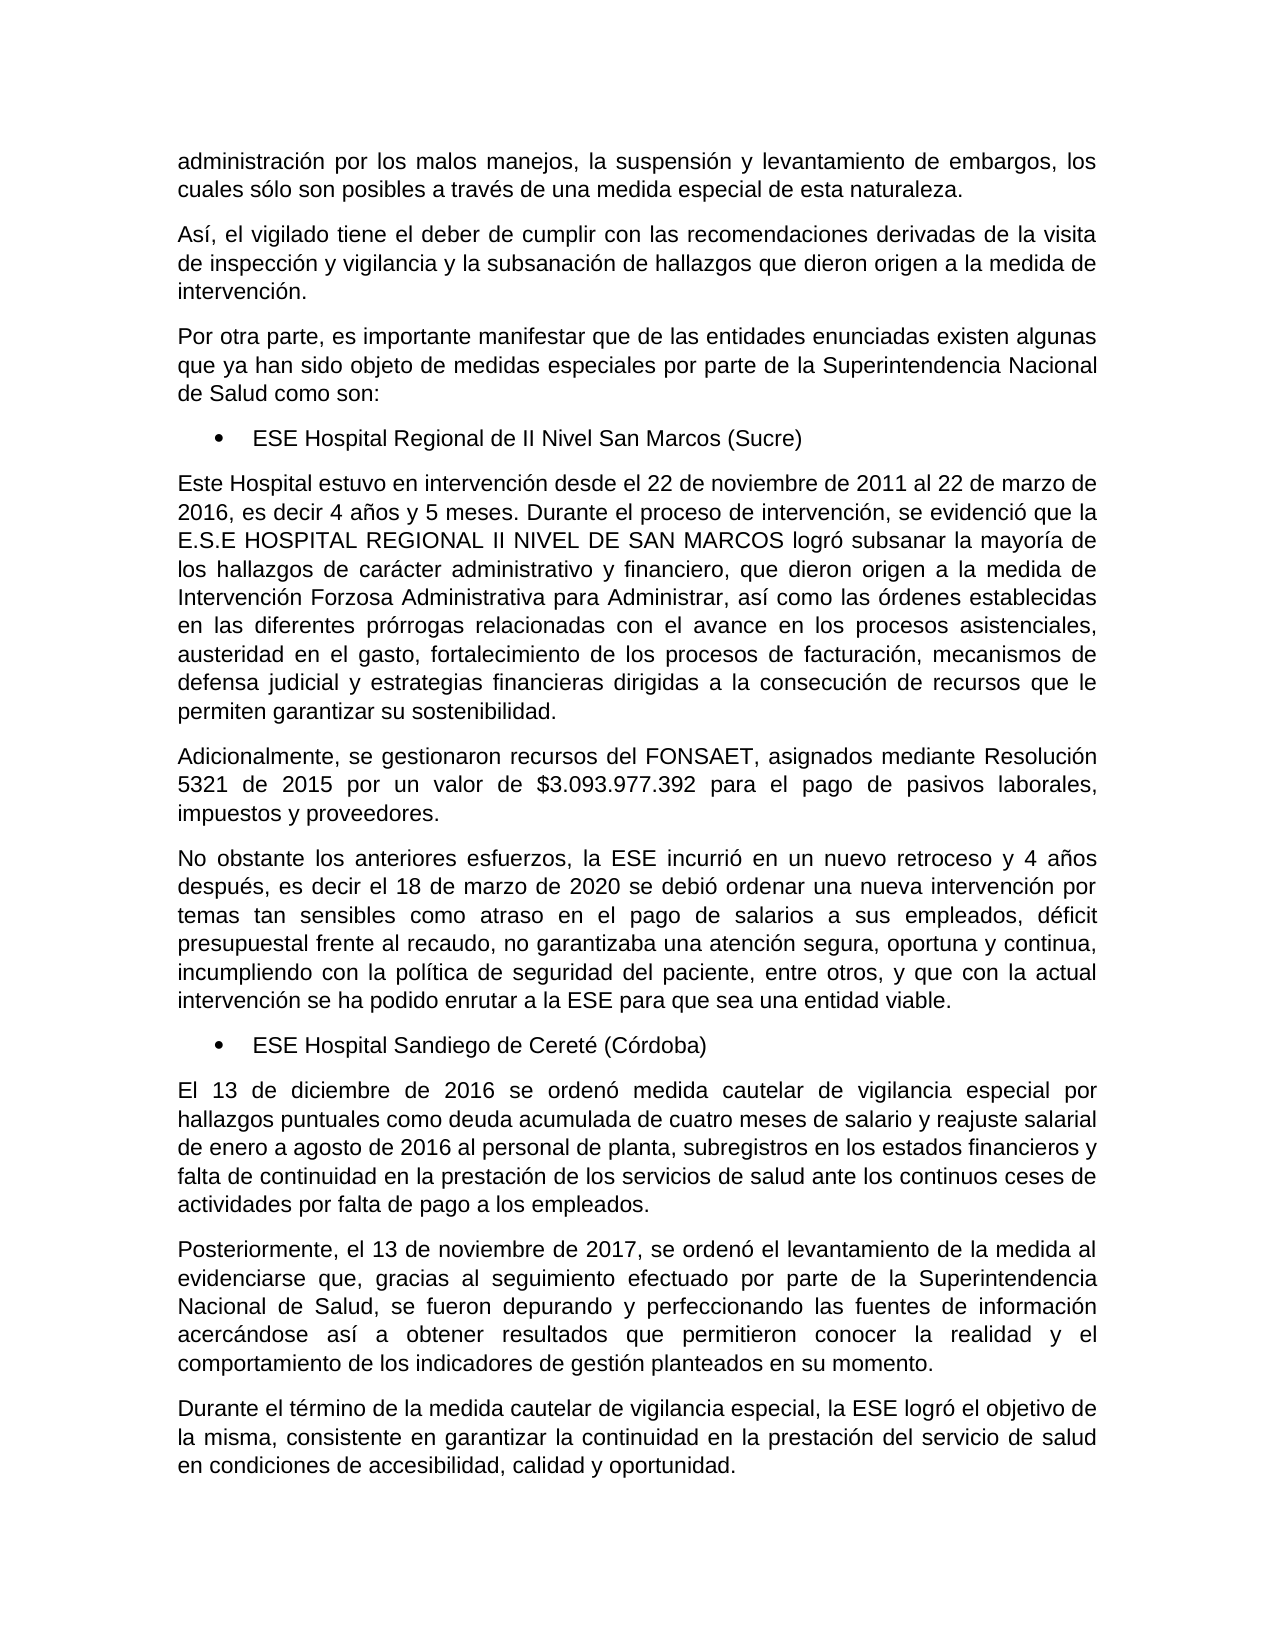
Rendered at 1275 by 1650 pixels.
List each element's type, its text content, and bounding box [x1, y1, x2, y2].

text Posteriormente, el 13 de noviembre de 2017, se ordenó el levantamiento de la medida al evidenciarse que, gracias al seguimiento efectuado por parte de la Superintendencia Nacional de Salud, se fueron depurando y perfeccionando las fuentes de información acercándose así a obtener resultados que permitieron conocer la realidad y el comportamiento de los indicadores de gestión planteados en su momento. [177, 1236, 1098, 1376]
text Este Hospital estuvo en intervención desde el 22 de noviembre de 2011 al 22 de marzo de 2016, es decir 4 años y 5 meses. Durante el proceso de intervención, se evidenció que la E.S.E HOSPITAL REGIONAL II NIVEL DE SAN MARCOS logró subsanar la mayoría de los hallazgos de carácter administrativo y financiero, que dieron origen a la medida de Intervención Forzosa Administrativa para Administrar, así como las órdenes establecidas en las diferentes prórrogas relacionadas con el avance en los procesos asistenciales, austeridad en el gasto, fortalecimiento de los procesos de facturación, mecanismos de defensa judicial y estrategias financieras dirigidas a la consecución de recursos que le permiten garantizar su sostenibilidad. [177, 470, 1098, 724]
text Así, el vigilado tiene el deber de cumplir con las recomendaciones derivadas de la visita de inspección y vigilancia y la subsanación de hallazgos que dieron origen a la medida de intervención. [177, 221, 1098, 304]
text Durante el término de la medida cautelar de vigilancia especial, la ESE logró el objetivo de la misma, consistente en garantizar la continuidad en la prestación del servicio de salud en condiciones de accesibilidad, calidad y oportunidad. [177, 1450, 1098, 1478]
text Adicionalmente, se gestionaron recursos del FONSAET, asignados mediante Resolución 5321 de 2015 por un valor de $3.093.977.392 para el pago de pasivos laborales, impuestos y proveedores. [177, 743, 1098, 826]
text Por otra parte, es importante manifestar que de las entidades enunciadas existen algunas que ya han sido objeto de medidas especiales por parte de la Superintendencia Nacional de Salud como son: [177, 323, 1098, 406]
list ESE Hospital Sandiego de Cereté (Córdoba) [215, 1032, 1098, 1058]
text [177, 148, 1098, 202]
text El 13 de diciembre de 2016 se ordenó medida cautelar de vigilancia especial por hallazgos puntuales como deuda acumulada de cuatro meses de salario y reajuste salarial de enero a agosto de 2016 al personal de planta, subregistros en los estados financieros y falta de continuidad en la prestación de los servicios de salud ante los continuos ceses de actividades por falta de pago a los empleados. [177, 1077, 1098, 1217]
list ESE Hospital Regional de II Nivel San Marcos (Sucre) [215, 425, 1098, 452]
text No obstante los anteriores esfuerzos, la ESE incurrió en un nuevo retroceso y 4 años después, es decir el 18 de marzo de 2020 se debió ordenar una nueva intervención por temas tan sensibles como atraso en el pago de salarios a sus empleados, déficit presupuestal frente al recaudo, no garantizaba una atención segura, oportuna y continua, incumpliendo con la política de seguridad del paciente, entre otros, y que con la actual intervención se ha podido enrutar a la ESE para que sea una entidad viable. [177, 845, 1098, 1013]
